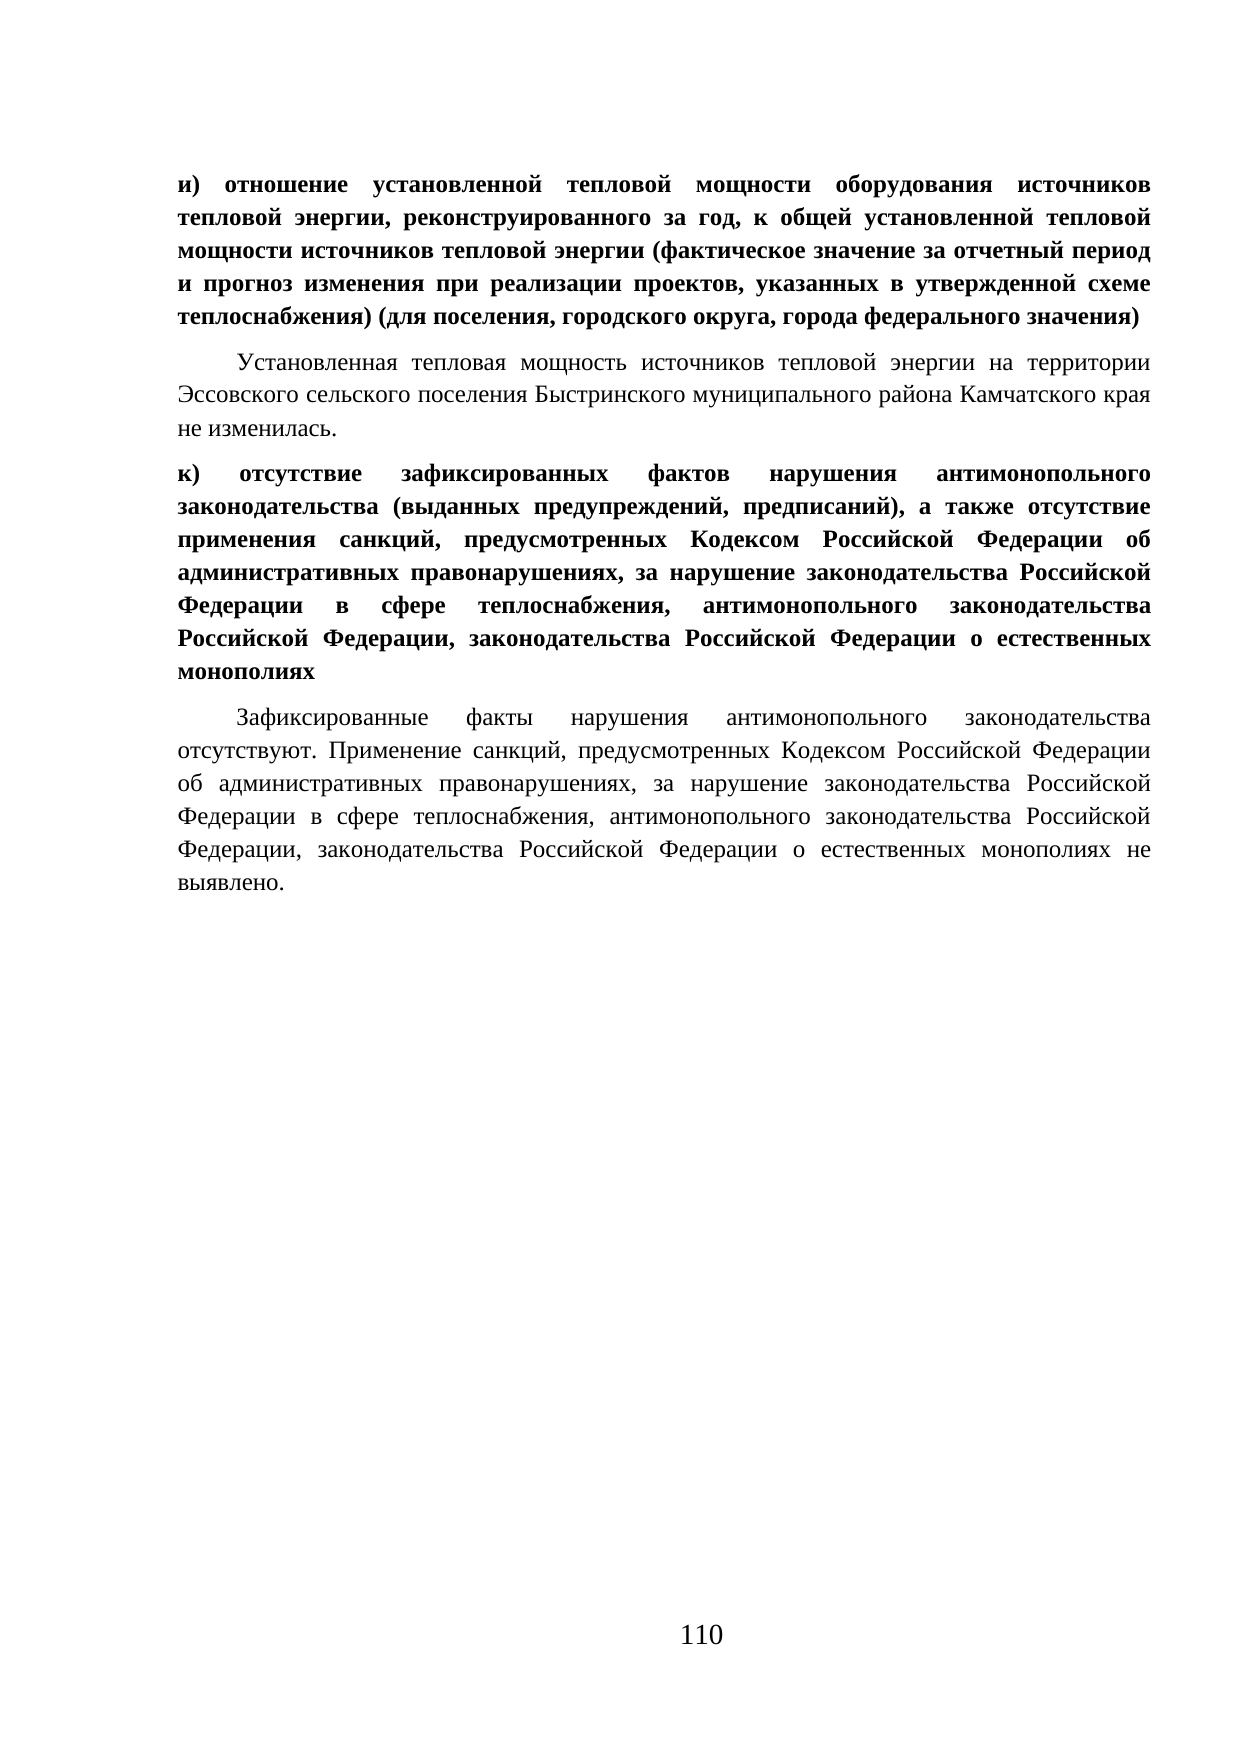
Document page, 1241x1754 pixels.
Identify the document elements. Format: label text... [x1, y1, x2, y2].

subtitle и) отношение установленной тепловой мощности оборудования источников тепловой энергии, реконструированного за год, к общей установленной тепловой мощности источников тепловой энергии (фактическое значение за отчетный период и прогноз изменения при реализации проектов, указанных в утвержденной схеме теплоснабжения) (для поселения, городского округа, города федерального значения) [177, 169, 1152, 330]
text Зафиксированные факты нарушения антимонопольного законодательства отсутствуют. Применение санкций, предусмотренных Кодексом Российской Федерации об административных правонарушениях, за нарушение законодательства Российской Федерации в сфере теплоснабжения, антимонопольного законодательства Российской Федерации, законодательства Российской Федерации о естественных монополиях не выявлено. [177, 702, 1152, 896]
text Установленная тепловая мощность источников тепловой энергии на территории Эссовского сельского поселения Быстринского муниципального района Камчатского края не изменилась. [177, 347, 1152, 441]
subtitle к) отсутствие зафиксированных фактов нарушения антимонопольного законодательства (выданных предупреждений, предписаний), а также отсутствие применения санкций, предусмотренных Кодексом Российской Федерации об административных правонарушениях, за нарушение законодательства Российской Федерации в сфере теплоснабжения, антимонопольного законодательства Российской Федерации, законодательства Российской Федерации о естественных монополиях [177, 458, 1152, 685]
